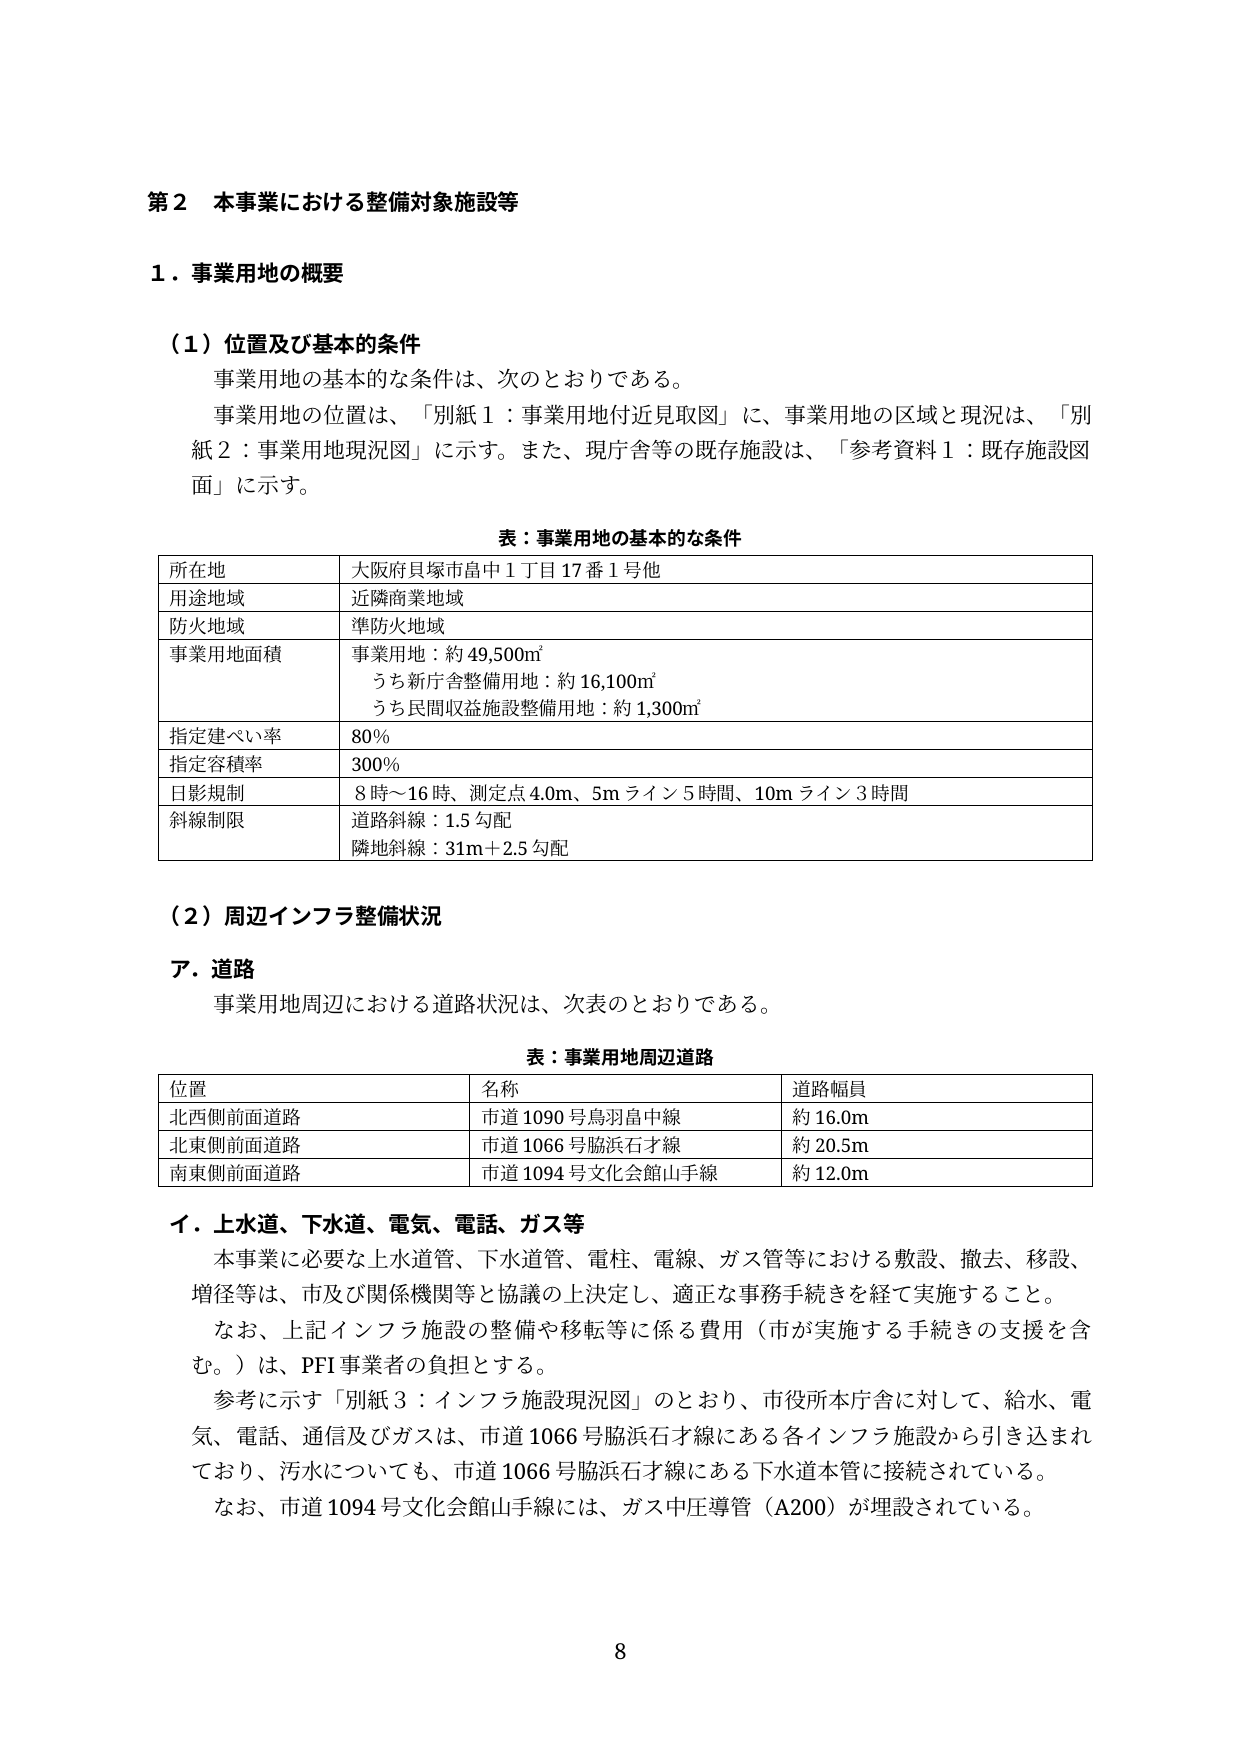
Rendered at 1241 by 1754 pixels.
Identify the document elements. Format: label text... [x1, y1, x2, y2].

table_cell 指定容積率 [159, 750, 339, 777]
table_cell 市道1066号脇浜石才線 [470, 1131, 781, 1158]
subtitle イ．上水道、下水道、電気、電話、ガス等 [169, 1205, 1092, 1240]
subtitle １．事業用地の概要 [148, 254, 1092, 289]
table_cell ８時～16時、測定点4.0m、5mライン５時間、10mライン３時間 [340, 778, 1092, 805]
text なお、市道1094号文化会館山手線には、ガス中圧導管（A200）が埋設されている。 [191, 1488, 1092, 1523]
table_header 道路幅員 [782, 1075, 1092, 1102]
table_cell 用途地域 [159, 584, 339, 611]
text 参考に示す「別紙３：インフラ施設現況図」のとおり、市役所本庁舎に対して、給水、電気、電話、通信及びガスは、市道1066号脇浜石才線にある各インフラ施設から引き込まれており、汚水についても、市道1066号脇浜石才線にある下水道本管に接続されている。 [191, 1382, 1092, 1488]
table_cell 指定建ぺい率 [159, 722, 339, 749]
text なお、上記インフラ施設の整備や移転等に係る費用（市が実施する手続きの支援を含む。）は、PFI事業者の負担とする。 [191, 1311, 1092, 1382]
table_cell 市道1090号鳥羽畠中線 [470, 1103, 781, 1130]
table_cell 300％ [340, 750, 1092, 777]
table_cell 斜線制限 [159, 806, 339, 860]
text 表：事業用地の基本的な条件 [148, 520, 1092, 555]
text 事業用地の基本的な条件は、次のとおりである。 [191, 360, 1092, 396]
table_cell 近隣商業地域 [340, 584, 1092, 611]
table_header 所在地 [159, 556, 339, 583]
table_header 大阪府貝塚市畠中１丁目17番１号他 [340, 556, 1092, 583]
subtitle ア．道路 [169, 950, 1092, 985]
table_cell 約20.5m [782, 1131, 1092, 1158]
table_cell 約12.0m [782, 1159, 1092, 1186]
subtitle （１）位置及び基本的条件 [159, 325, 1092, 360]
table_cell 南東側前面道路 [159, 1159, 469, 1186]
table_cell 日影規制 [159, 778, 339, 805]
table_cell 事業用地面積 [159, 640, 339, 721]
table_header 位置 [159, 1075, 469, 1102]
text 事業用地周辺における道路状況は、次表のとおりである。 [191, 985, 1092, 1021]
table_header 名称 [470, 1075, 781, 1102]
text 本事業に必要な上水道管、下水道管、電柱、電線、ガス管等における敷設、撤去、移設、増径等は、市及び関係機関等と協議の上決定し、適正な事務手続きを経て実施すること。 [191, 1240, 1092, 1311]
text 事業用地の位置は、「別紙１：事業用地付近見取図」に、事業用地の区域と現況は、「別紙２：事業用地現況図」に示す。また、現庁舎等の既存施設は、「参考資料１：既存施設図面」に示す。 [191, 396, 1092, 502]
subtitle 第２ 本事業における整備対象施設等 [148, 183, 1092, 219]
table_cell 道路斜線：1.5勾配 隣地斜線：31m＋2.5勾配 [340, 806, 1092, 860]
table_cell 準防火地域 [340, 612, 1092, 639]
table_cell 約16.0m [782, 1103, 1092, 1130]
table_cell 北西側前面道路 [159, 1103, 469, 1130]
table_cell 北東側前面道路 [159, 1131, 469, 1158]
text 表：事業用地周辺道路 [148, 1038, 1092, 1074]
table_cell 80％ [340, 722, 1092, 749]
table_cell 防火地域 [159, 612, 339, 639]
table_cell 市道1094号文化会館山手線 [470, 1159, 781, 1186]
subtitle （２）周辺インフラ整備状況 [159, 897, 1092, 932]
table_cell 事業用地：約49,500㎡ うち新庁舎整備用地：約16,100㎡ うち民間収益施設整備用地：約1,300㎡ [340, 640, 1092, 721]
